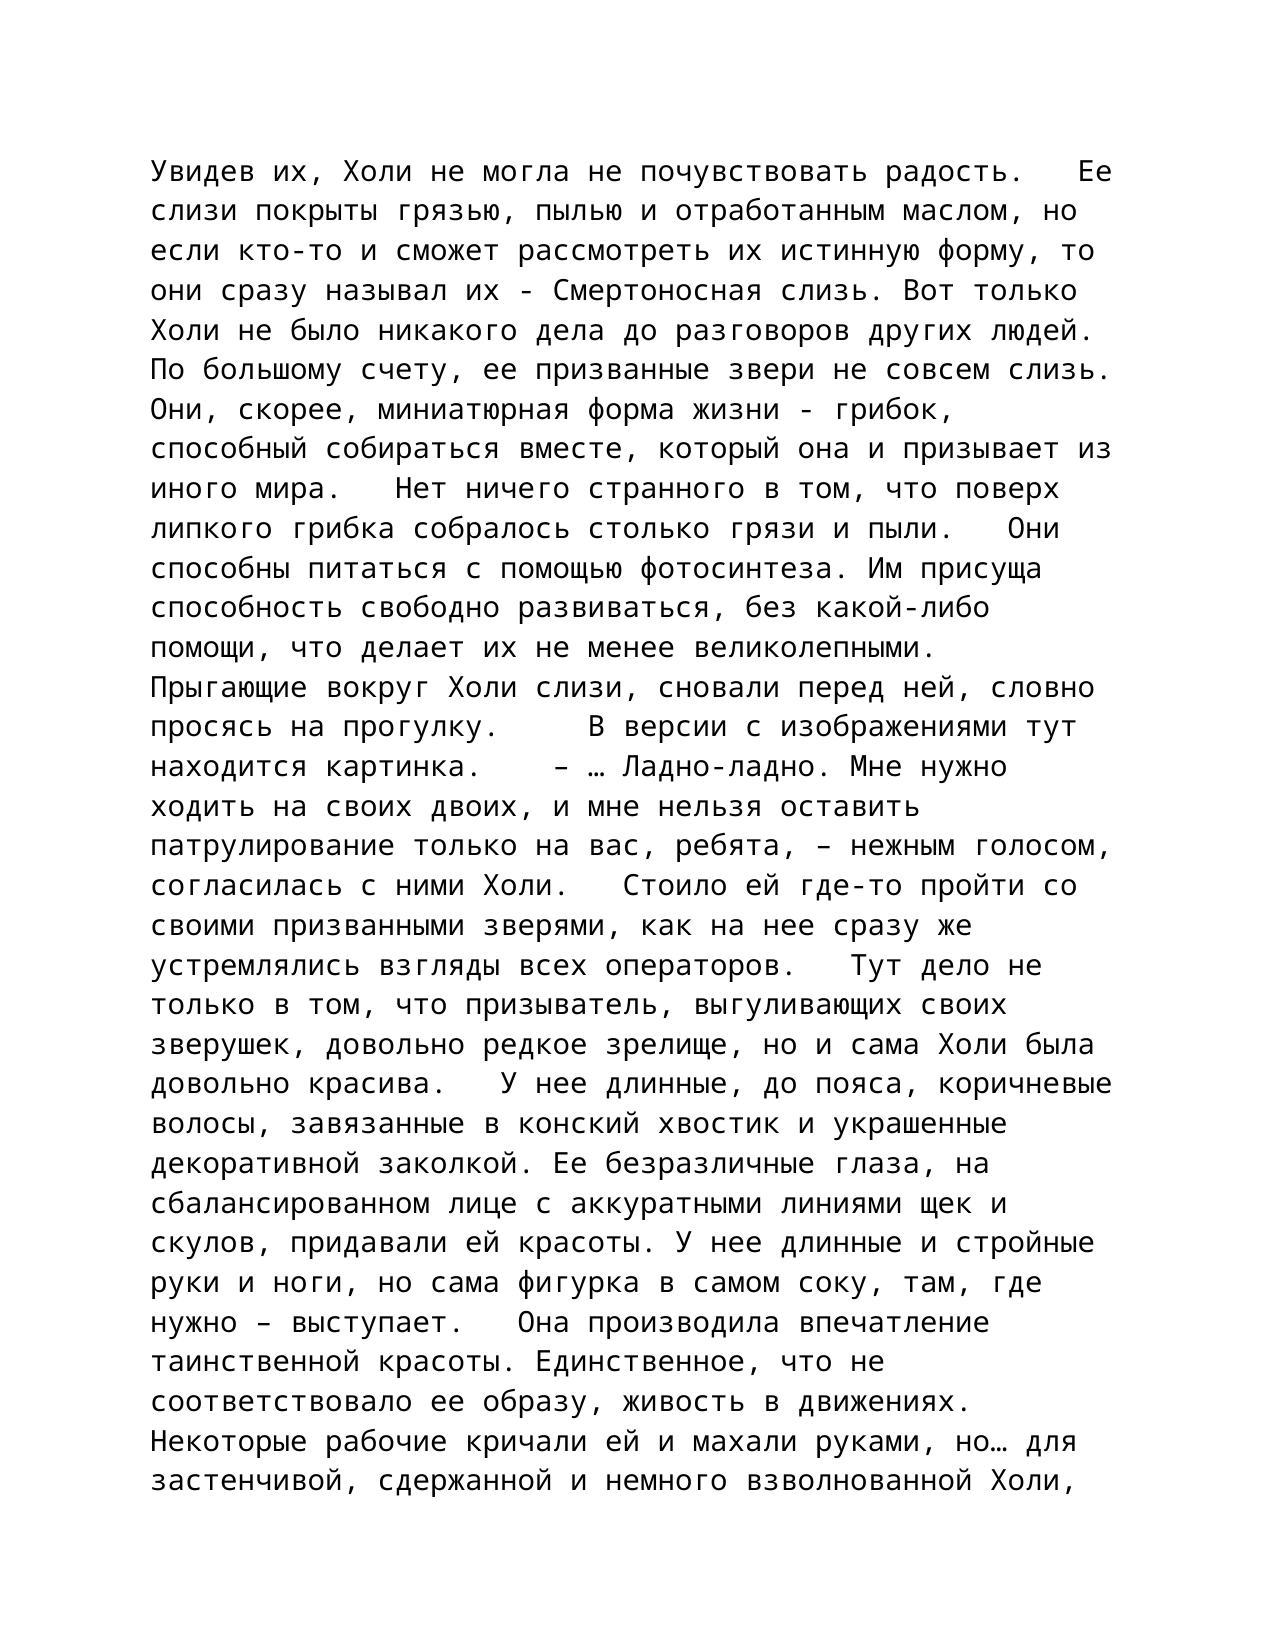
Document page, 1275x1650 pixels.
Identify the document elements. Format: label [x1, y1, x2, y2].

text [150, 150, 1125, 1499]
